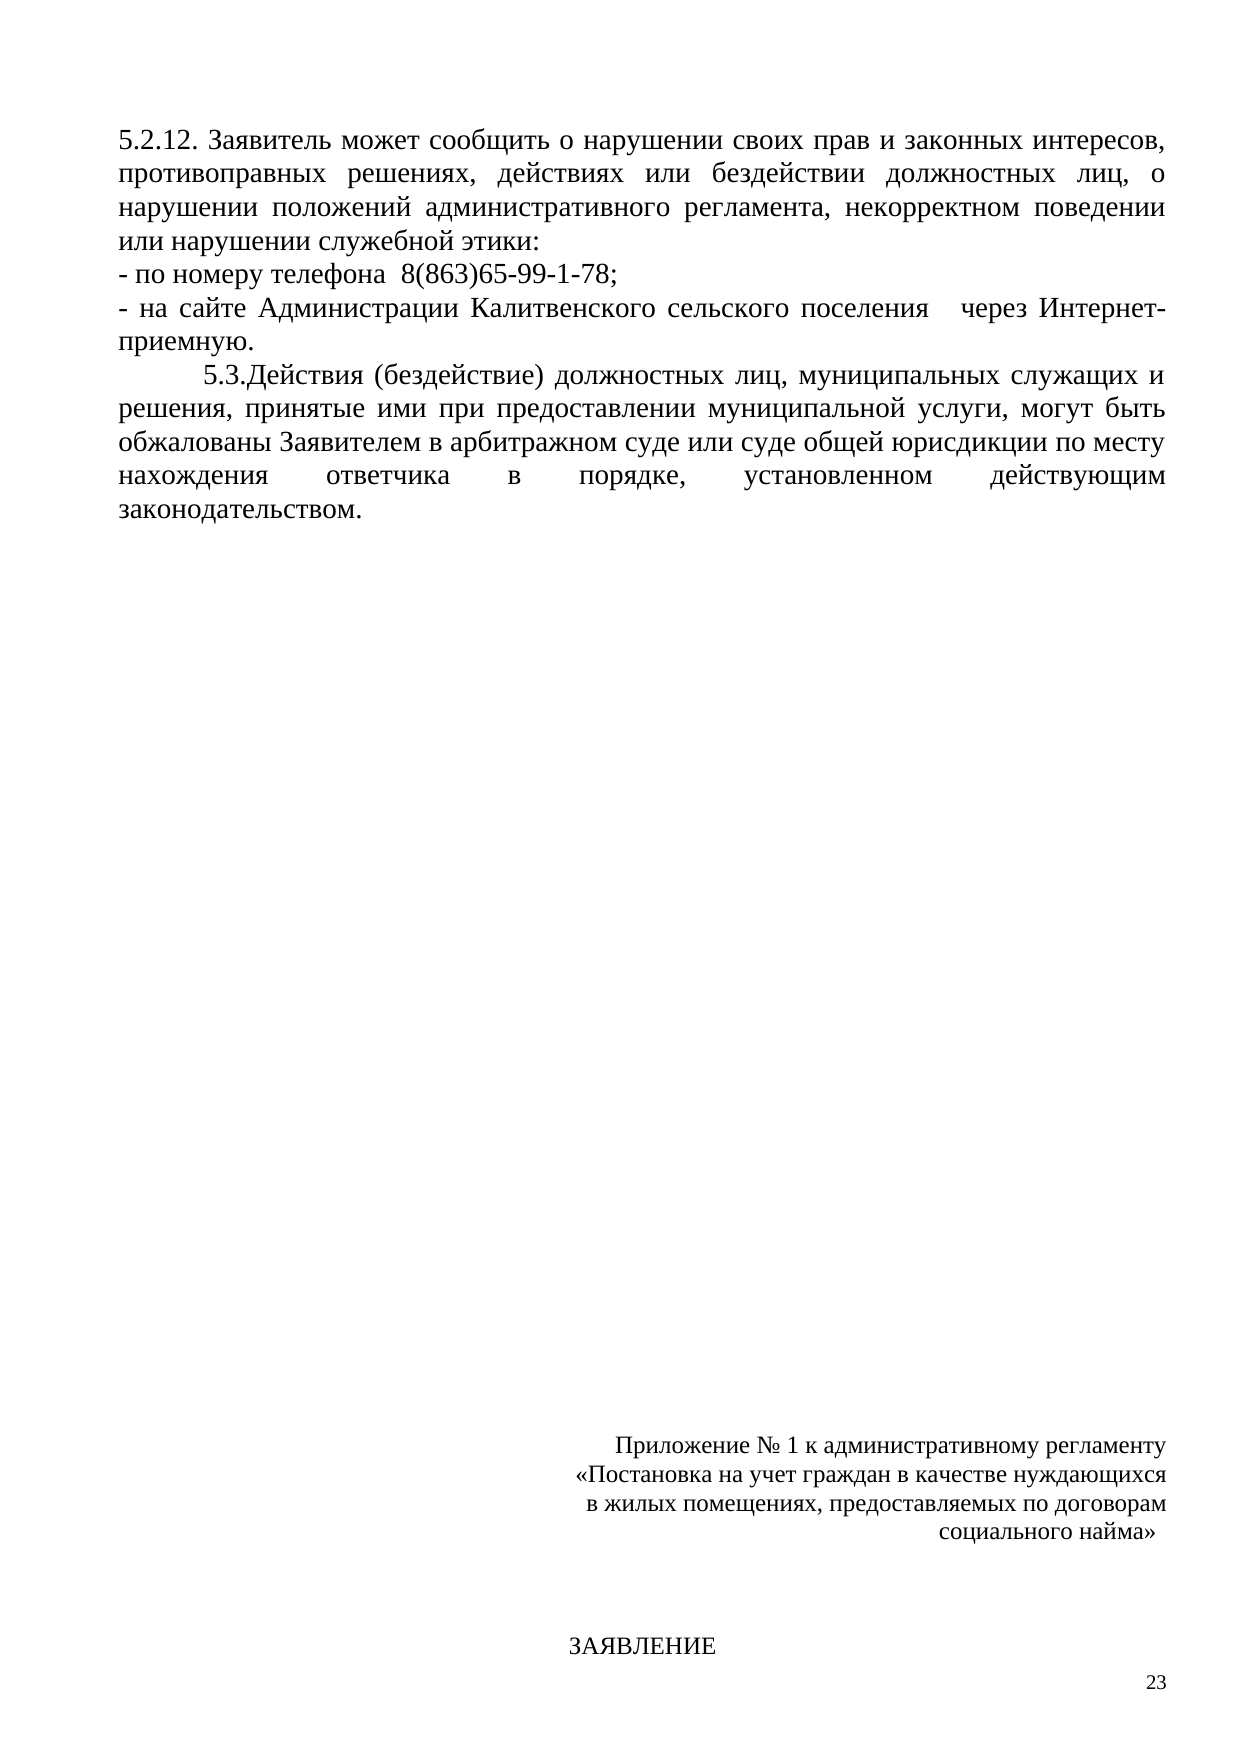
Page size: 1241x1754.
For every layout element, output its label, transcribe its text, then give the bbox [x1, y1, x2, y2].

text 5.3.Действия (бездействие) должностных лиц, муниципальных служащих и решения, принятые ими при предоставлении муниципальной услуги, могут быть обжалованы Заявителем в арбитражном суде или суде общей юрисдикции по месту нахождения ответчика в порядке, установленном действующим законодательством. [118, 357, 1167, 524]
text Приложение № 1 к административному регламенту [118, 1430, 1167, 1459]
text «Постановка на учет граждан в качестве нуждающихся [118, 1459, 1167, 1488]
text в жилых помещениях, предоставляемых по договорам [118, 1488, 1167, 1516]
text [118, 122, 1167, 256]
text - на сайте Администрации Калитвенского сельского поселения через Интернет-приемную. [118, 290, 1167, 357]
text социального найма» [118, 1516, 1167, 1545]
text - по номеру телефона 8(863)65-99-1-78; [118, 256, 1167, 290]
text ЗАЯВЛЕНИЕ [118, 1631, 1167, 1660]
